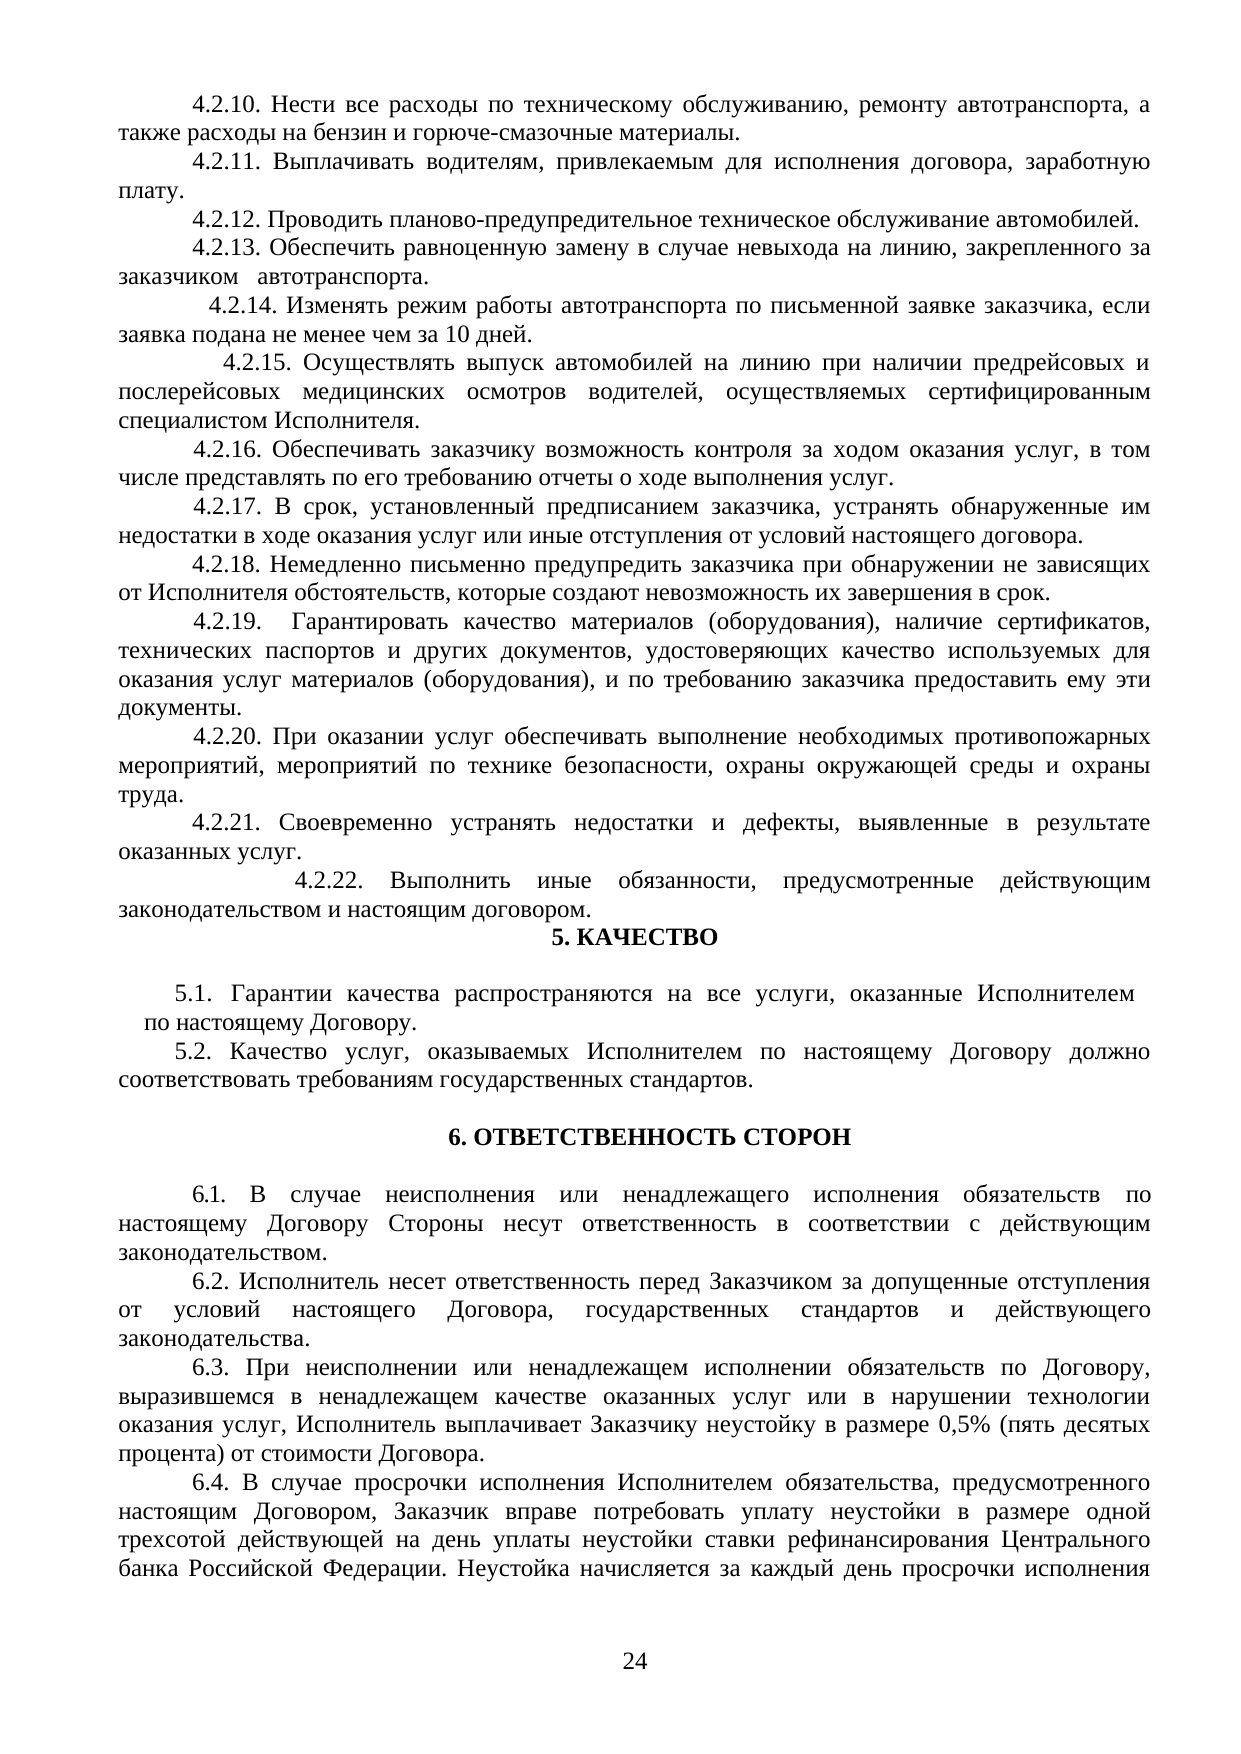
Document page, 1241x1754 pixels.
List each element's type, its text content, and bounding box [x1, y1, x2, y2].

text 5.2. Качество услуг, оказываемых Исполнителем по настоящему Договору должно соответствовать требованиям государственных стандартов. [118, 1036, 1152, 1093]
text 6.3. При неисполнении или ненадлежащем исполнении обязательств по Договору, выразившемся в ненадлежащем качестве оказанных услуг или в нарушении технологии оказания услуг, Исполнитель выплачивает Заказчику неустойку в размере 0,5% (пять десятых процента) от стоимости Договора. [118, 1352, 1152, 1467]
text 4.2.20. При оказании услуг обеспечивать выполнение необходимых противопожарных мероприятий, мероприятий по технике безопасности, охраны окружающей среды и охраны труда. [118, 721, 1152, 807]
text 6.1. В случае неисполнения или ненадлежащего исполнения обязательств по настоящему Договору Стороны несут ответственность в соответствии с действующим законодательством. [118, 1179, 1152, 1266]
text 4.2.16. Обеспечивать заказчику возможность контроля за ходом оказания услуг, в том числе представлять по его требованию отчеты о ходе выполнения услуг. [118, 434, 1152, 491]
text 4.2.11. Выплачивать водителям, привлекаемым для исполнения договора, заработную плату. [118, 146, 1152, 204]
text 5. КАЧЕСТВО [118, 922, 1152, 951]
text 4.2.22. Выполнить иные обязанности, предусмотренные действующим законодательством и настоящим договором. [118, 865, 1152, 922]
text 4.2.13. Обеспечить равноценную замену в случае невыхода на линию, закрепленного за заказчиком автотранспорта. [118, 232, 1152, 290]
text 4.2.18. Немедленно письменно предупредить заказчика при обнаружении не зависящих от Исполнителя обстоятельств, которые создают невозможность их завершения в срок. [118, 549, 1152, 606]
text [118, 1467, 1152, 1582]
text 6. Ответственность сторон [118, 1122, 1152, 1151]
text 4.2.12. Проводить планово-предупредительное техническое обслуживание автомобилей. [118, 204, 1152, 232]
list Гарантии качества распространяются на все услуги, оказанные Исполнителем по настоящему Договору. [118, 979, 1152, 1036]
text 4.2.15. Осуществлять выпуск автомобилей на линию при наличии предрейсовых и послерейсовых медицинских осмотров водителей, осуществляемых сертифицированным специалистом Исполнителя. [118, 347, 1152, 434]
text 4.2.14. Изменять режим работы автотранспорта по письменной заявке заказчика, если заявка подана не менее чем за 10 дней. [118, 290, 1152, 347]
text 4.2.10. Нести все расходы по техническому обслуживанию, ремонту автотранспорта, а также расходы на бензин и горюче-смазочные материалы. [118, 89, 1152, 146]
text 4.2.17. В срок, установленный предписанием заказчика, устранять обнаруженные им недостатки в ходе оказания услуг или иные отступления от условий настоящего договора. [118, 491, 1152, 549]
text 4.2.19. Гарантировать качество материалов (оборудования), наличие сертификатов, технических паспортов и других документов, удостоверяющих качество используемых для оказания услуг материалов (оборудования), и по требованию заказчика предоставить ему эти документы. [118, 606, 1152, 721]
text 4.2.21. Своевременно устранять недостатки и дефекты, выявленные в результате оказанных услуг. [118, 807, 1152, 865]
text 6.2. Исполнитель несет ответственность перед Заказчиком за допущенные отступления от условий настоящего Договора, государственных стандартов и действующего законодательства. [118, 1266, 1152, 1352]
